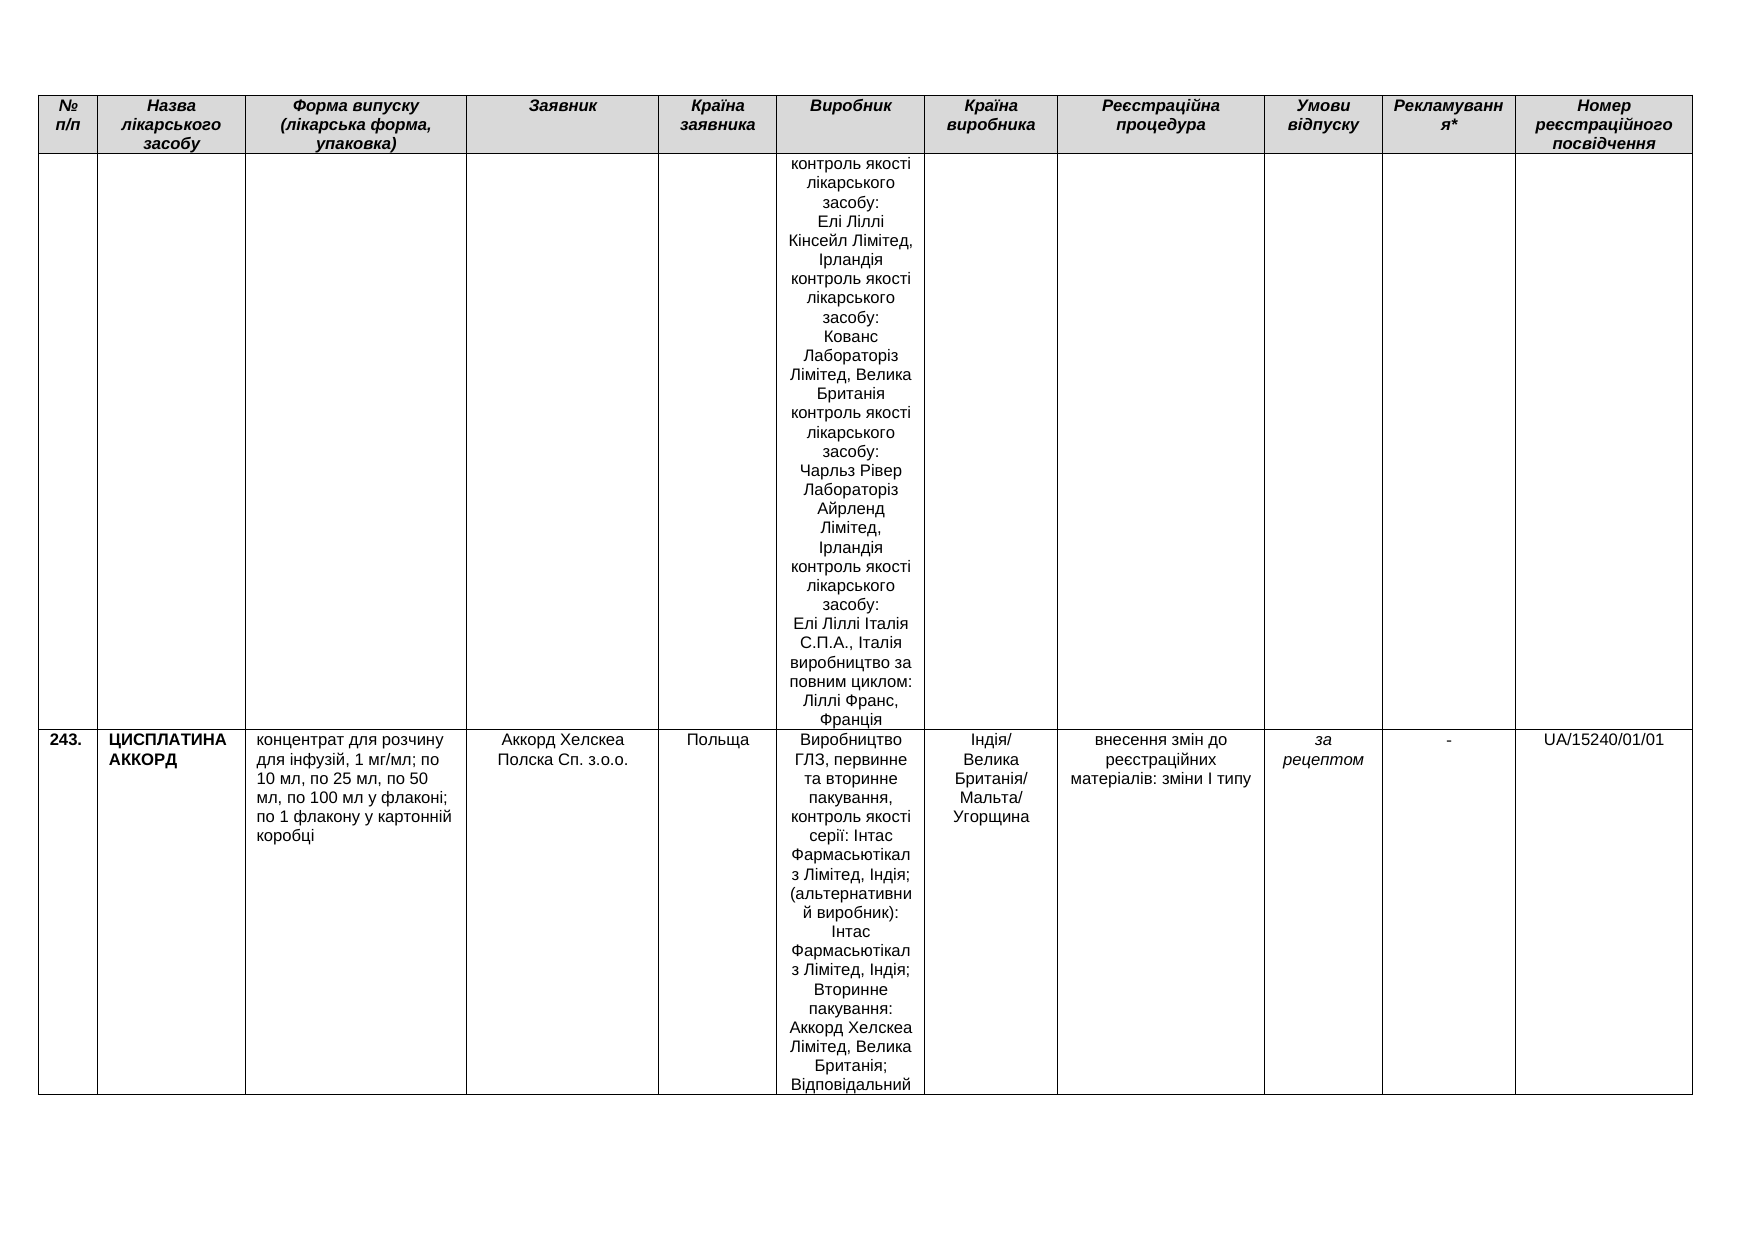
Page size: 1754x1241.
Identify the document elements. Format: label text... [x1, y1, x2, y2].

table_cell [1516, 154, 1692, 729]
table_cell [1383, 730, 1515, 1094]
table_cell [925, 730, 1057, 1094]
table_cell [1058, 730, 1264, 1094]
table_header Рекламування* [1383, 96, 1515, 153]
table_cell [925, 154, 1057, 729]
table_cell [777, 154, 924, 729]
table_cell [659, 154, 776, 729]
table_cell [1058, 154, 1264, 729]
table_header Країна виробника [925, 96, 1057, 153]
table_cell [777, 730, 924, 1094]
table_header Назва лікарського засобу [98, 96, 245, 153]
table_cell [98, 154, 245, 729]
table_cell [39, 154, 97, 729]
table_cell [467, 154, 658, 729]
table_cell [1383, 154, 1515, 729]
table_header Умови відпуску [1265, 96, 1382, 153]
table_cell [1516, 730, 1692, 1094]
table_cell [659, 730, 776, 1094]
table_header Номер реєстраційного посвідчення [1516, 96, 1692, 153]
table_header Країна заявника [659, 96, 776, 153]
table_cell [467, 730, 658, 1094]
table_header Реєстраційна процедура [1058, 96, 1264, 153]
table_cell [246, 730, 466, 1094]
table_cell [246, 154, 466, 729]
table_header Виробник [777, 96, 924, 153]
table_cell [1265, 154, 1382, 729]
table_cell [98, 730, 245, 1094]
table_header Форма випуску (лікарська форма, упаковка) [246, 96, 466, 153]
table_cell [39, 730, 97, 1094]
table_header Заявник [467, 96, 658, 153]
table_header № п/п [39, 96, 97, 153]
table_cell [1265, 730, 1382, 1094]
